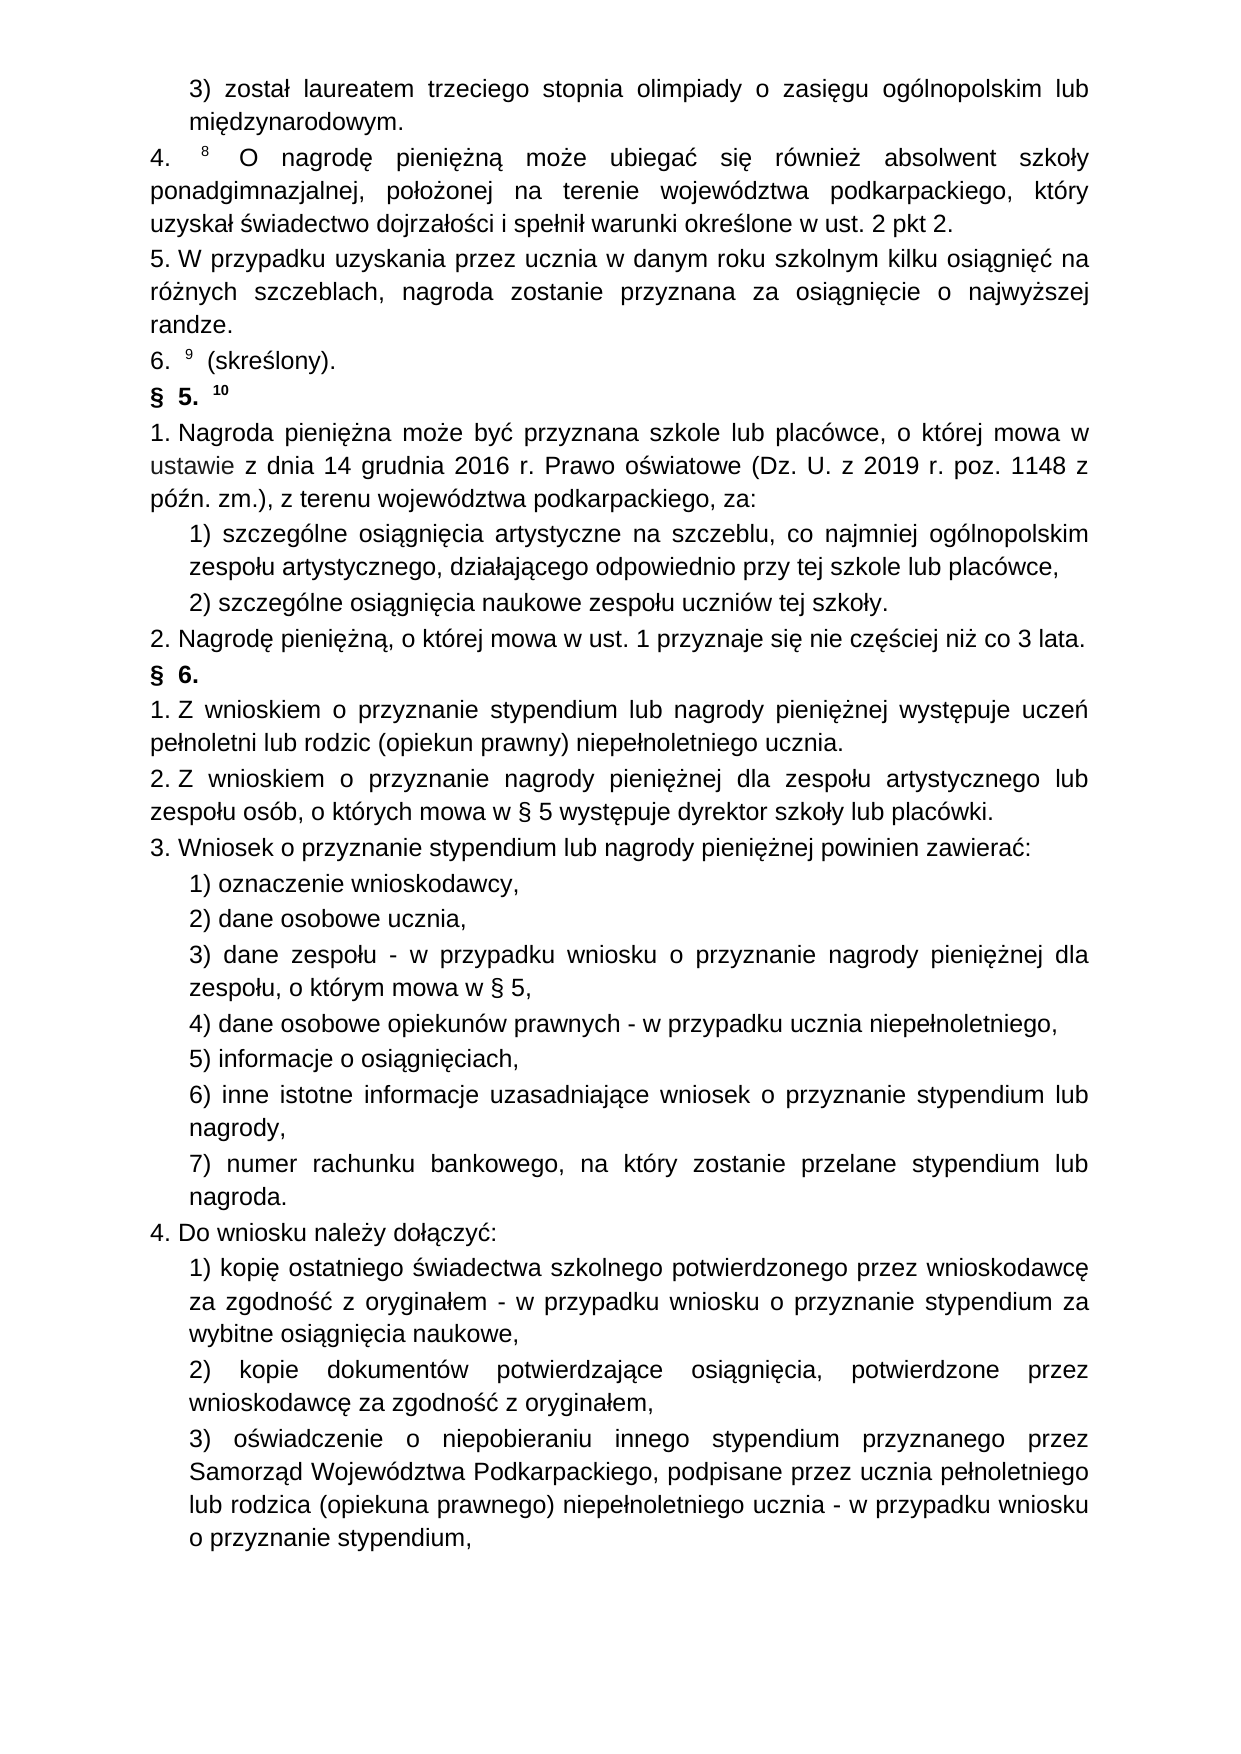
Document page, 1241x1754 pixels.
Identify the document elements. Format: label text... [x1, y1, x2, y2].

text 5. W przypadku uzyskania przez ucznia w danym roku szkolnym kilku osiągnięć na różnych szczeblach, nagroda zostanie przyznana za osiągnięcie o najwyższej randze. [150, 244, 1090, 339]
text 1) szczególne osiągnięcia artystyczne na szczeblu, co najmniej ogólnopolskim zespołu artystycznego, działającego odpowiednio przy tej szkole lub placówce, [189, 519, 1090, 581]
text 1) kopię ostatniego świadectwa szkolnego potwierdzonego przez wnioskodawcę za zgodność z oryginałem - w przypadku wniosku o przyznanie stypendium za wybitne osiągnięcia naukowe, [189, 1253, 1090, 1348]
text 5) informacje o osiągnięciach, [189, 1044, 1090, 1073]
text 6. 9 (skreślony). [150, 346, 1090, 375]
text 2. Nagrodę pieniężną, o której mowa w ust. 1 przyznaje się nie częściej niż co 3 lata. [150, 624, 1090, 653]
text 1. Z wnioskiem o przyznanie stypendium lub nagrody pieniężnej występuje uczeń pełnoletni lub rodzic (opiekun prawny) niepełnoletniego ucznia. [150, 695, 1090, 757]
text 3. Wniosek o przyznanie stypendium lub nagrody pieniężnej powinien zawierać: [150, 833, 1090, 862]
text 2) dane osobowe ucznia, [189, 904, 1090, 933]
text 2) kopie dokumentów potwierdzające osiągnięcia, potwierdzone przez wnioskodawcę za zgodność z oryginałem, [189, 1355, 1090, 1417]
text 4. Do wniosku należy dołączyć: [150, 1218, 1090, 1246]
text 2. Z wnioskiem o przyznanie nagrody pieniężnej dla zespołu artystycznego lub zespołu osób, o których mowa w § 5 występuje dyrektor szkoły lub placówki. [150, 764, 1090, 826]
text 3) oświadczenie o niepobieraniu innego stypendium przyznanego przez Samorząd Województwa Podkarpackiego, podpisane przez ucznia pełnoletniego lub rodzica (opiekuna prawnego) niepełnoletniego ucznia - w przypadku wniosku o przyznanie stypendium, [189, 1424, 1090, 1552]
text 2) szczególne osiągnięcia naukowe zespołu uczniów tej szkoły. [189, 588, 1090, 617]
text 6) inne istotne informacje uzasadniające wniosek o przyznanie stypendium lub nagrody, [189, 1080, 1090, 1142]
text 7) numer rachunku bankowego, na który zostanie przelane stypendium lub nagroda. [189, 1149, 1090, 1211]
text § 5. 10 [150, 382, 1090, 411]
text § 6. [150, 659, 1090, 688]
text 3) dane zespołu - w przypadku wniosku o przyznanie nagrody pieniężnej dla zespołu, o którym mowa w § 5, [189, 940, 1090, 1002]
text 4. 8 O nagrodę pieniężną może ubiegać się również absolwent szkoły ponadgimnazjalnej, położonej na terenie województwa podkarpackiego, który uzyskał świadectwo dojrzałości i spełnił warunki określone w ust. 2 pkt 2. [150, 143, 1090, 237]
text 1. Nagroda pieniężna może być przyznana szkole lub placówce, o której mowa w ustawie z dnia 14 grudnia 2016 r. Prawo oświatowe (Dz. U. z 2019 r. poz. 1148 z późn. zm.), z terenu województwa podkarpackiego, za: [150, 418, 1090, 512]
text 1) oznaczenie wnioskodawcy, [189, 868, 1090, 897]
text 3) został laureatem trzeciego stopnia olimpiady o zasięgu ogólnopolskim lub międzynarodowym. [189, 74, 1090, 136]
text 4) dane osobowe opiekunów prawnych - w przypadku ucznia niepełnoletniego, [189, 1009, 1090, 1037]
